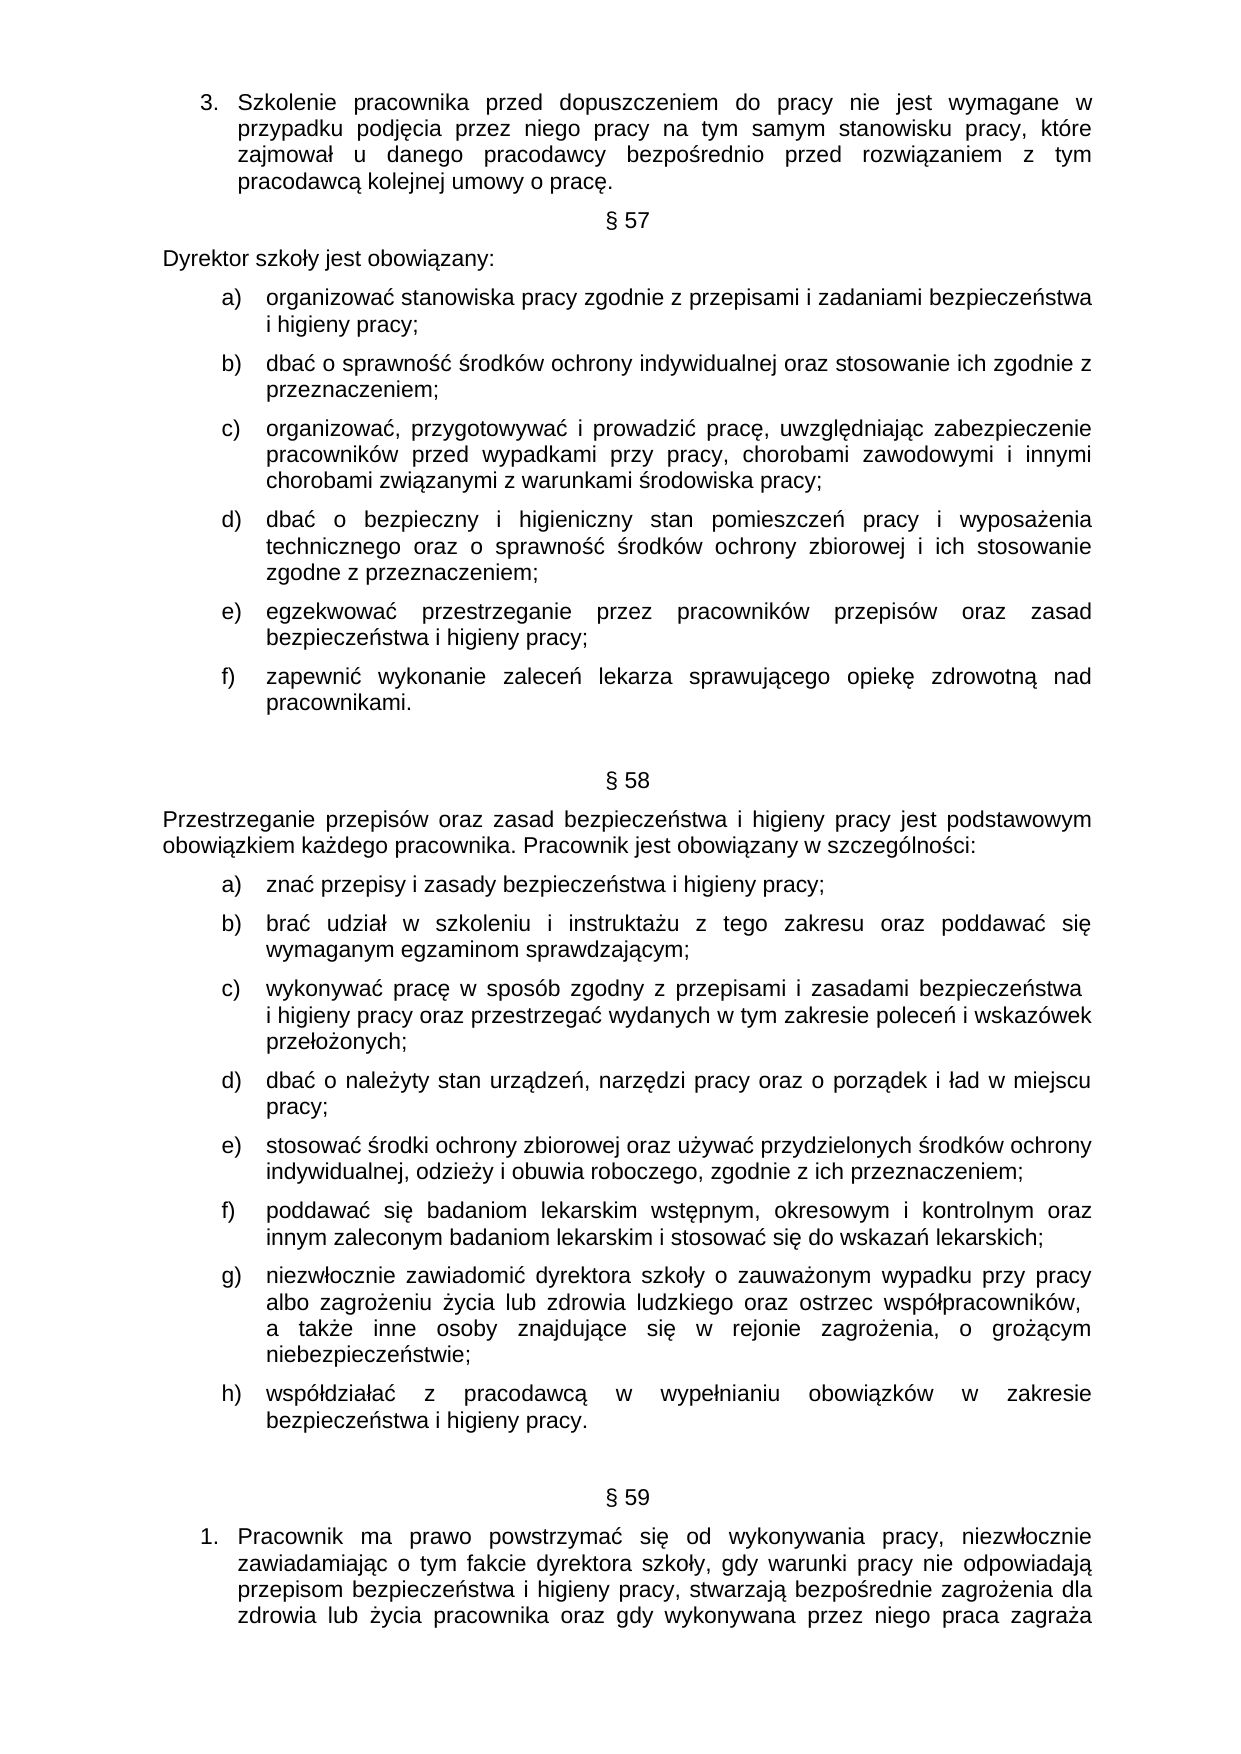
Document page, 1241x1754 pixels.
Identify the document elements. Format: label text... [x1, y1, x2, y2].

list wykonywać pracę w sposób zgodny z przepisami i zasadami bezpieczeństwa i higieny pracy oraz przestrzegać wydanych w tym zakresie poleceń i wskazówek przełożonych; [221, 975, 1092, 1054]
list egzekwować przestrzeganie przez pracowników przepisów oraz zasad bezpieczeństwa i higieny pracy; [221, 598, 1092, 651]
list brać udział w szkoleniu i instruktażu z tego zakresu oraz poddawać się wymaganym egzaminom sprawdzającym; [221, 910, 1092, 963]
list poddawać się badaniom lekarskim wstępnym, okresowym i kontrolnym oraz innym zaleconym badaniom lekarskim i stosować się do wskazań lekarskich; [221, 1197, 1092, 1250]
text Przestrzeganie przepisów oraz zasad bezpieczeństwa i higieny pracy jest podstawowym obowiązkiem każdego pracownika. Pracownik jest obowiązany w szczególności: [162, 806, 1092, 859]
list zapewnić wykonanie zaleceń lekarza sprawującego opiekę zdrowotną nad pracownikami. [221, 663, 1092, 716]
text Dyrektor szkoły jest obowiązany: [162, 245, 1092, 272]
list stosować środki ochrony zbiorowej oraz używać przydzielonych środków ochrony indywidualnej, odzieży i obuwia roboczego, zgodnie z ich przeznaczeniem; [221, 1132, 1092, 1185]
text § 59 [162, 1484, 1092, 1511]
list współdziałać z pracodawcą w wypełnianiu obowiązków w zakresie bezpieczeństwa i higieny pracy. [221, 1380, 1092, 1433]
list Szkolenie pracownika przed dopuszczeniem do pracy nie jest wymagane w przypadku podjęcia przez niego pracy na tym samym stanowisku pracy, które zajmował u danego pracodawcy bezpośrednio przed rozwiązaniem z tym pracodawcą kolejnej umowy o pracę. [200, 89, 1092, 194]
list znać przepisy i zasady bezpieczeństwa i higieny pracy; [221, 871, 1092, 897]
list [200, 1523, 1092, 1629]
list dbać o należyty stan urządzeń, narzędzi pracy oraz o porządek i ład w miejscu pracy; [221, 1067, 1092, 1119]
list dbać o sprawność środków ochrony indywidualnej oraz stosowanie ich zgodnie z przeznaczeniem; [221, 349, 1092, 402]
text § 57 [162, 207, 1092, 233]
list organizować, przygotowywać i prowadzić pracę, uwzględniając zabezpieczenie pracowników przed wypadkami przy pracy, chorobami zawodowymi i innymi chorobami związanymi z warunkami środowiska pracy; [221, 415, 1092, 494]
text § 58 [162, 767, 1092, 793]
list organizować stanowiska pracy zgodnie z przepisami i zadaniami bezpieczeństwa i higieny pracy; [221, 284, 1092, 337]
list dbać o bezpieczny i higieniczny stan pomieszczeń pracy i wyposażenia technicznego oraz o sprawność środków ochrony zbiorowej i ich stosowanie zgodne z przeznaczeniem; [221, 506, 1092, 585]
list niezwłocznie zawiadomić dyrektora szkoły o zauważonym wypadku przy pracy albo zagrożeniu życia lub zdrowia ludzkiego oraz ostrzec współpracowników, a także inne osoby znajdujące się w rejonie zagrożenia, o grożącym niebezpieczeństwie; [221, 1262, 1092, 1368]
